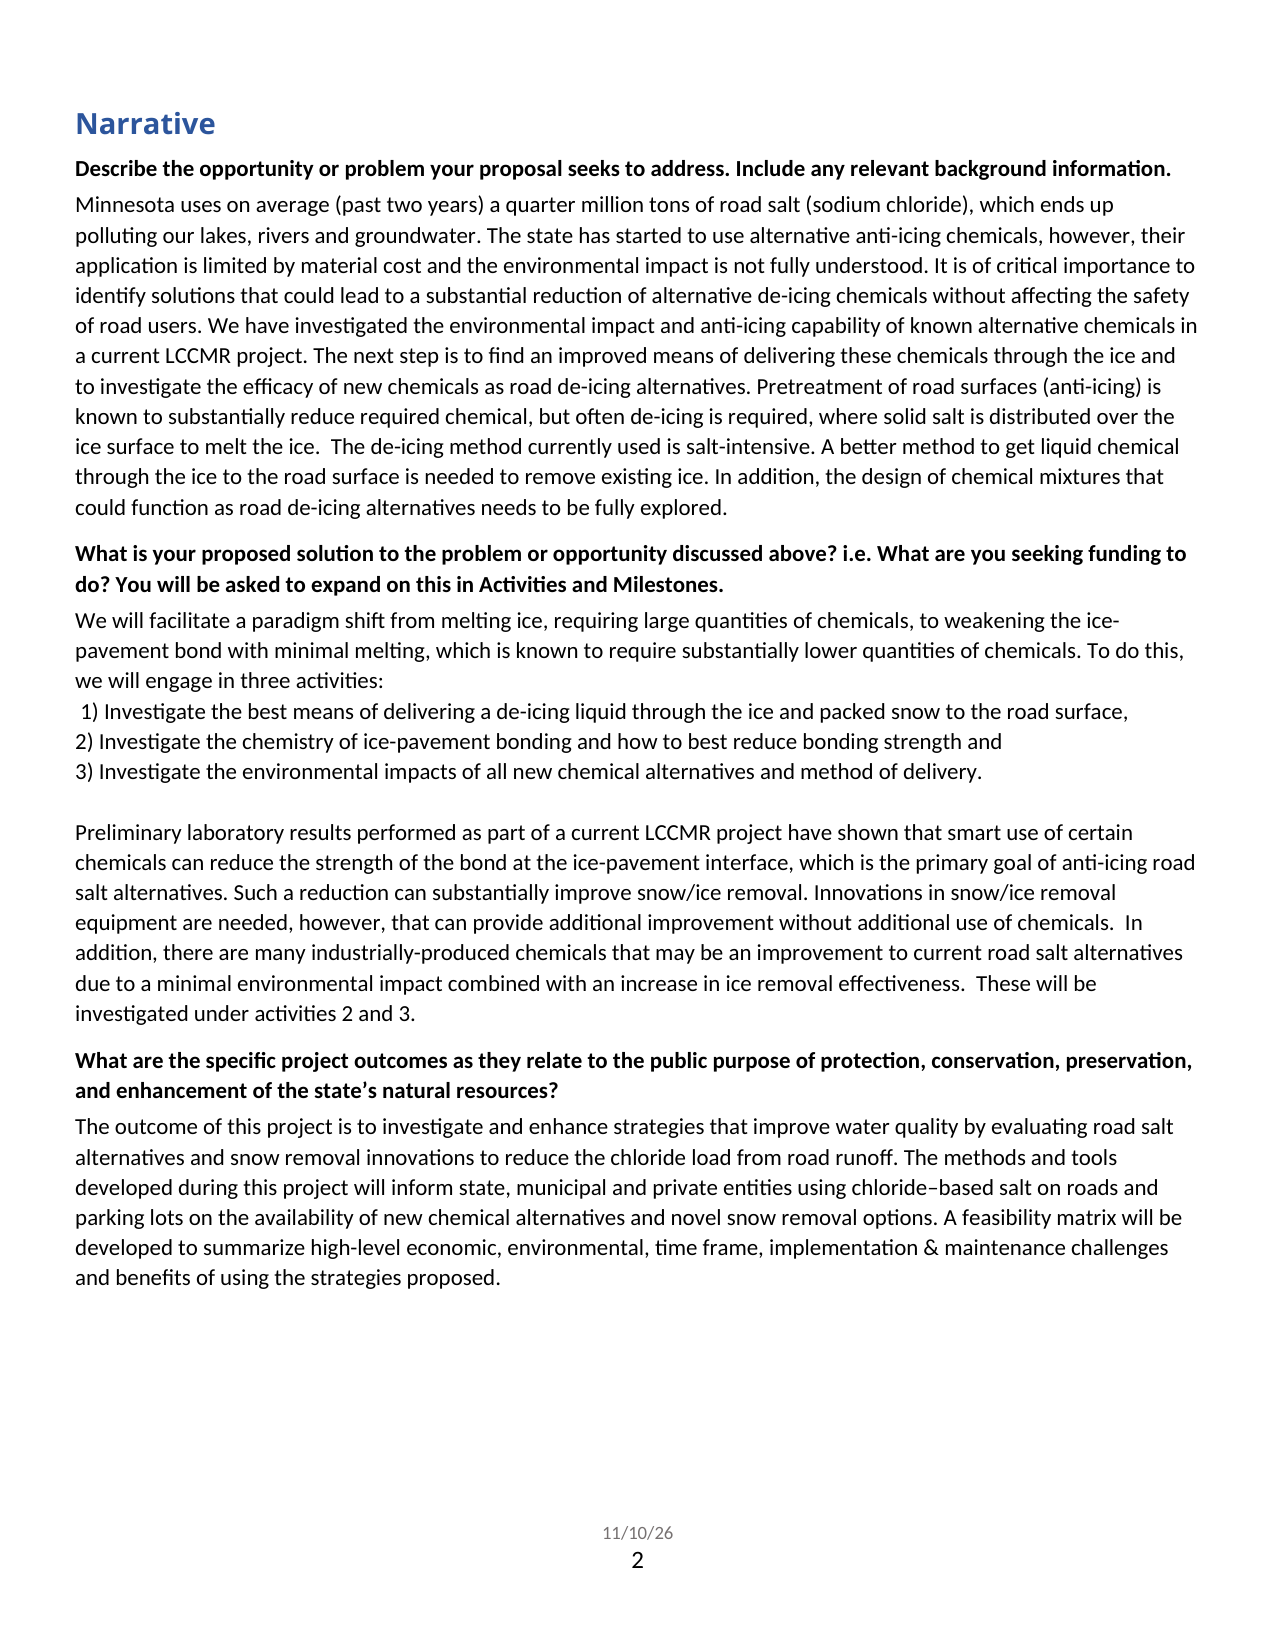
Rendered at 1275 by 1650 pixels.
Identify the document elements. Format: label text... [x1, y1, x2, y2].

text What is your proposed solution to the problem or opportunity discussed above? i.e. What are you seeking funding to do? You will be asked to expand on this in Activities and Milestones. [75, 539, 1200, 598]
text Minnesota uses on average (past two years) a quarter million tons of road salt (sodium chloride), which ends up polluting our lakes, rivers and groundwater. The state has started to use alternative anti-icing chemicals, however, their application is limited by material cost and the environmental impact is not fully understood. It is of critical importance to identify solutions that could lead to a substantial reduction of alternative de-icing chemicals without affecting the safety of road users. We have investigated the environmental impact and anti-icing capability of known alternative chemicals in a current LCCMR project. The next step is to find an improved means of delivering these chemicals through the ice and to investigate the efficacy of new chemicals as road de-icing alternatives. Pretreatment of road surfaces (anti-icing) is known to substantially reduce required chemical, but often de-icing is required, where solid salt is distributed over the ice surface to melt the ice. The de-icing method currently used is salt-intensive. A better method to get liquid chemical through the ice to the road surface is needed to remove existing ice. In addition, the design of chemical mixtures that could function as road de-icing alternatives needs to be fully explored. [75, 191, 1200, 521]
text The outcome of this project is to investigate and enhance strategies that improve water quality by evaluating road salt alternatives and snow removal innovations to reduce the chloride load from road runoff. The methods and tools developed during this project will inform state, municipal and private entities using chloride–based salt on roads and parking lots on the availability of new chemical alternatives and novel snow removal options. A feasibility matrix will be developed to summarize high-level economic, environmental, time frame, implementation & maintenance challenges and benefits of using the strategies proposed. [75, 1112, 1200, 1292]
text Describe the opportunity or problem your proposal seeks to address. Include any relevant background information. [75, 154, 1200, 182]
text What are the specific project outcomes as they relate to the public purpose of protection, conservation, preservation, and enhancement of the state’s natural resources? [75, 1046, 1200, 1104]
subtitle Narrative [75, 103, 1200, 143]
text We will facilitate a paradigm shift from melting ice, requiring large quantities of chemicals, to weakening the ice-pavement bond with minimal melting, which is known to require substantially lower quantities of chemicals. To do this, we will engage in three activities: 1) Investigate the best means of delivering a de-icing liquid through the ice and packed snow to the road surface, 2) Investigate the chemistry of ice-pavement bonding and how to best reduce bonding strength and 3) Investigate the environmental impacts of all new chemical alternatives and method of delivery. Preliminary laboratory results performed as part of a current LCCMR project have shown that smart use of certain chemicals can reduce the strength of the bond at the ice-pavement interface, which is the primary goal of anti-icing road salt alternatives. Such a reduction can substantially improve snow/ice removal. Innovations in snow/ice removal equipment are needed, however, that can provide additional improvement without additional use of chemicals. In addition, there are many industrially-produced chemicals that may be an improvement to current road salt alternatives due to a minimal environmental impact combined with an increase in ice removal effectiveness. These will be investigated under activities 2 and 3. [75, 606, 1200, 1027]
